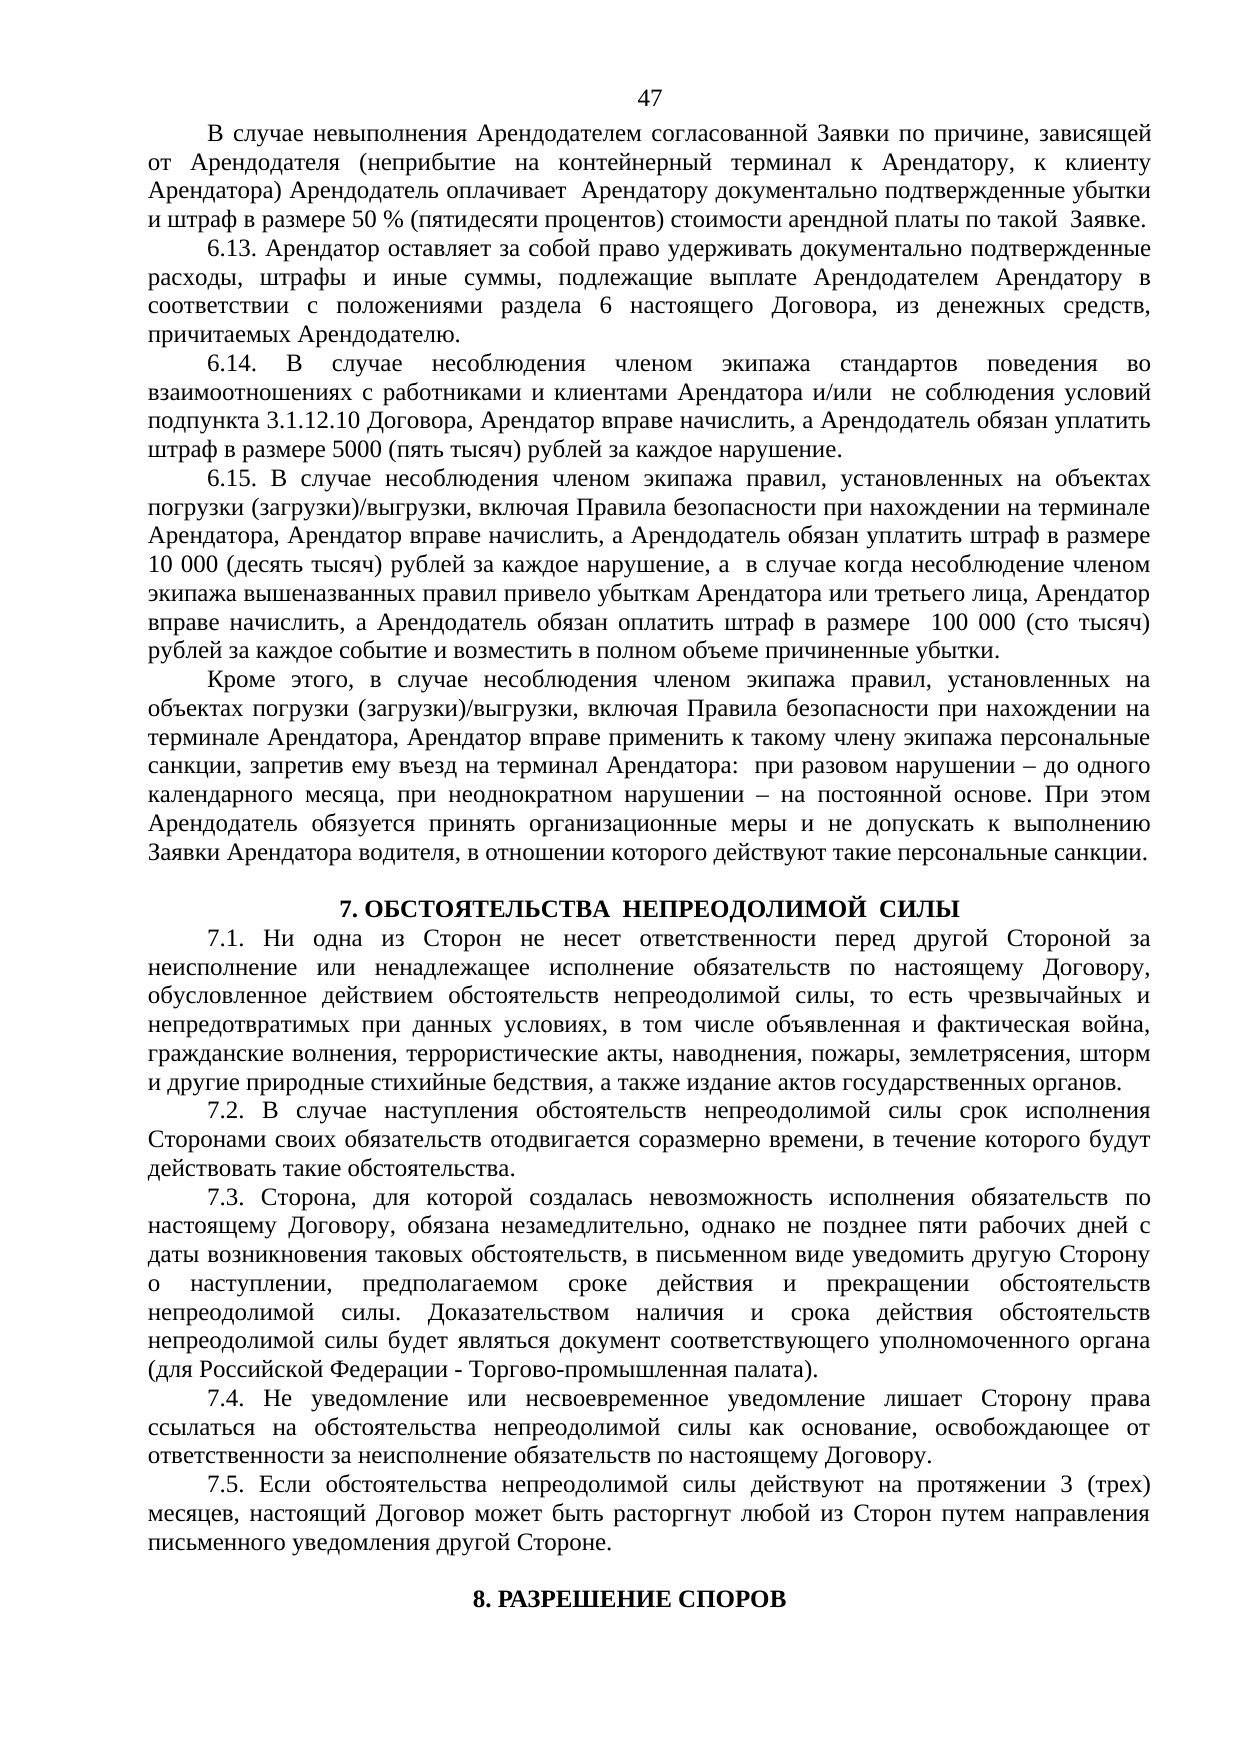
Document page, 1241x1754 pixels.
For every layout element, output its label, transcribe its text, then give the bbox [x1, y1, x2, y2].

text 7. ОБСТОЯТЕЛЬСТВА НЕПРЕОДОЛИМОЙ СИЛЫ [148, 894, 1152, 923]
text 6.14. В случае несоблюдения членом экипажа стандартов поведения во взаимоотношениях с работниками и клиентами Арендатора и/или не соблюдения условий подпункта 3.1.12.10 Договора, Арендатор вправе начислить, а Арендодатель обязан уплатить штраф в размере 5000 (пять тысяч) рублей за каждое нарушение. [148, 348, 1152, 463]
text 6.15. В случае несоблюдения членом экипажа правил, установленных на объектах погрузки (загрузки)/выгрузки, включая Правила безопасности при нахождении на терминале Арендатора, Арендатор вправе начислить, а Арендодатель обязан уплатить штраф в размере 10 000 (десять тысяч) рублей за каждое нарушение, а в случае когда несоблюдение членом экипажа вышеназванных правил привело убыткам Арендатора или третьего лица, Арендатор вправе начислить, а Арендодатель обязан оплатить штраф в размере 100 000 (сто тысяч) рублей за каждое событие и возместить в полном объеме причиненные убытки. [148, 463, 1152, 664]
text 7.1. Ни одна из Сторон не несет ответственности перед другой Стороной за неисполнение или ненадлежащее исполнение обязательств по настоящему Договору, обусловленное действием обстоятельств непреодолимой силы, то есть чрезвычайных и непредотвратимых при данных условиях, в том числе объявленная и фактическая война, гражданские волнения, террористические акты, наводнения, пожары, землетрясения, шторм и другие природные стихийные бедствия, а также издание актов государственных органов. [148, 923, 1152, 1096]
text Кроме этого, в случае несоблюдения членом экипажа правил, установленных на объектах погрузки (загрузки)/выгрузки, включая Правила безопасности при нахождении на терминале Арендатора, Арендатор вправе применить к такому члену экипажа персональные санкции, запретив ему въезд на терминал Арендатора: при разовом нарушении – до одного календарного месяца, при неоднократном нарушении – на постоянной основе. При этом Арендодатель обязуется принять организационные меры и не допускать к выполнению Заявки Арендатора водителя, в отношении которого действуют такие персональные санкции. [148, 664, 1152, 866]
text 7.3. Сторона, для которой создалась невозможность исполнения обязательств по настоящему Договору, обязана незамедлительно, однако не позднее пяти рабочих дней с даты возникновения таковых обстоятельств, в письменном виде уведомить другую Сторону о наступлении, предполагаемом сроке действия и прекращении обстоятельств непреодолимой силы. Доказательством наличия и срока действия обстоятельств непреодолимой силы будет являться документ соответствующего уполномоченного органа (для Российской Федерации - Торгово-промышленная палата). [148, 1182, 1152, 1383]
text В случае невыполнения Арендодателем согласованной Заявки по причине, зависящей от Арендодателя (неприбытие на контейнерный терминал к Арендатору, к клиенту Арендатора) Арендодатель оплачивает Арендатору документально подтвержденные убытки и штраф в размере 50 % (пятидесяти процентов) стоимости арендной платы по такой Заявке. [148, 118, 1152, 233]
title 8. РАЗРЕШЕНИЕ СПОРОВ [148, 1584, 1152, 1613]
text 7.4. Не уведомление или несвоевременное уведомление лишает Сторону права ссылаться на обстоятельства непреодолимой силы как основание, освобождающее от ответственности за неисполнение обязательств по настоящему Договору. [148, 1383, 1152, 1469]
text 7.5. Если обстоятельства непреодолимой силы действуют на протяжении 3 (трех) месяцев, настоящий Договор может быть расторгнут любой из Сторон путем направления письменного уведомления другой Стороне. [148, 1469, 1152, 1556]
text 7.2. В случае наступления обстоятельств непреодолимой силы срок исполнения Сторонами своих обязательств отодвигается соразмерно времени, в течение которого будут действовать такие обстоятельства. [148, 1096, 1152, 1182]
text 6.13. Арендатор оставляет за собой право удерживать документально подтвержденные расходы, штрафы и иные суммы, подлежащие выплате Арендодателем Арендатору в соответствии с положениями раздела 6 настоящего Договора, из денежных средств, причитаемых Арендодателю. [148, 233, 1152, 348]
